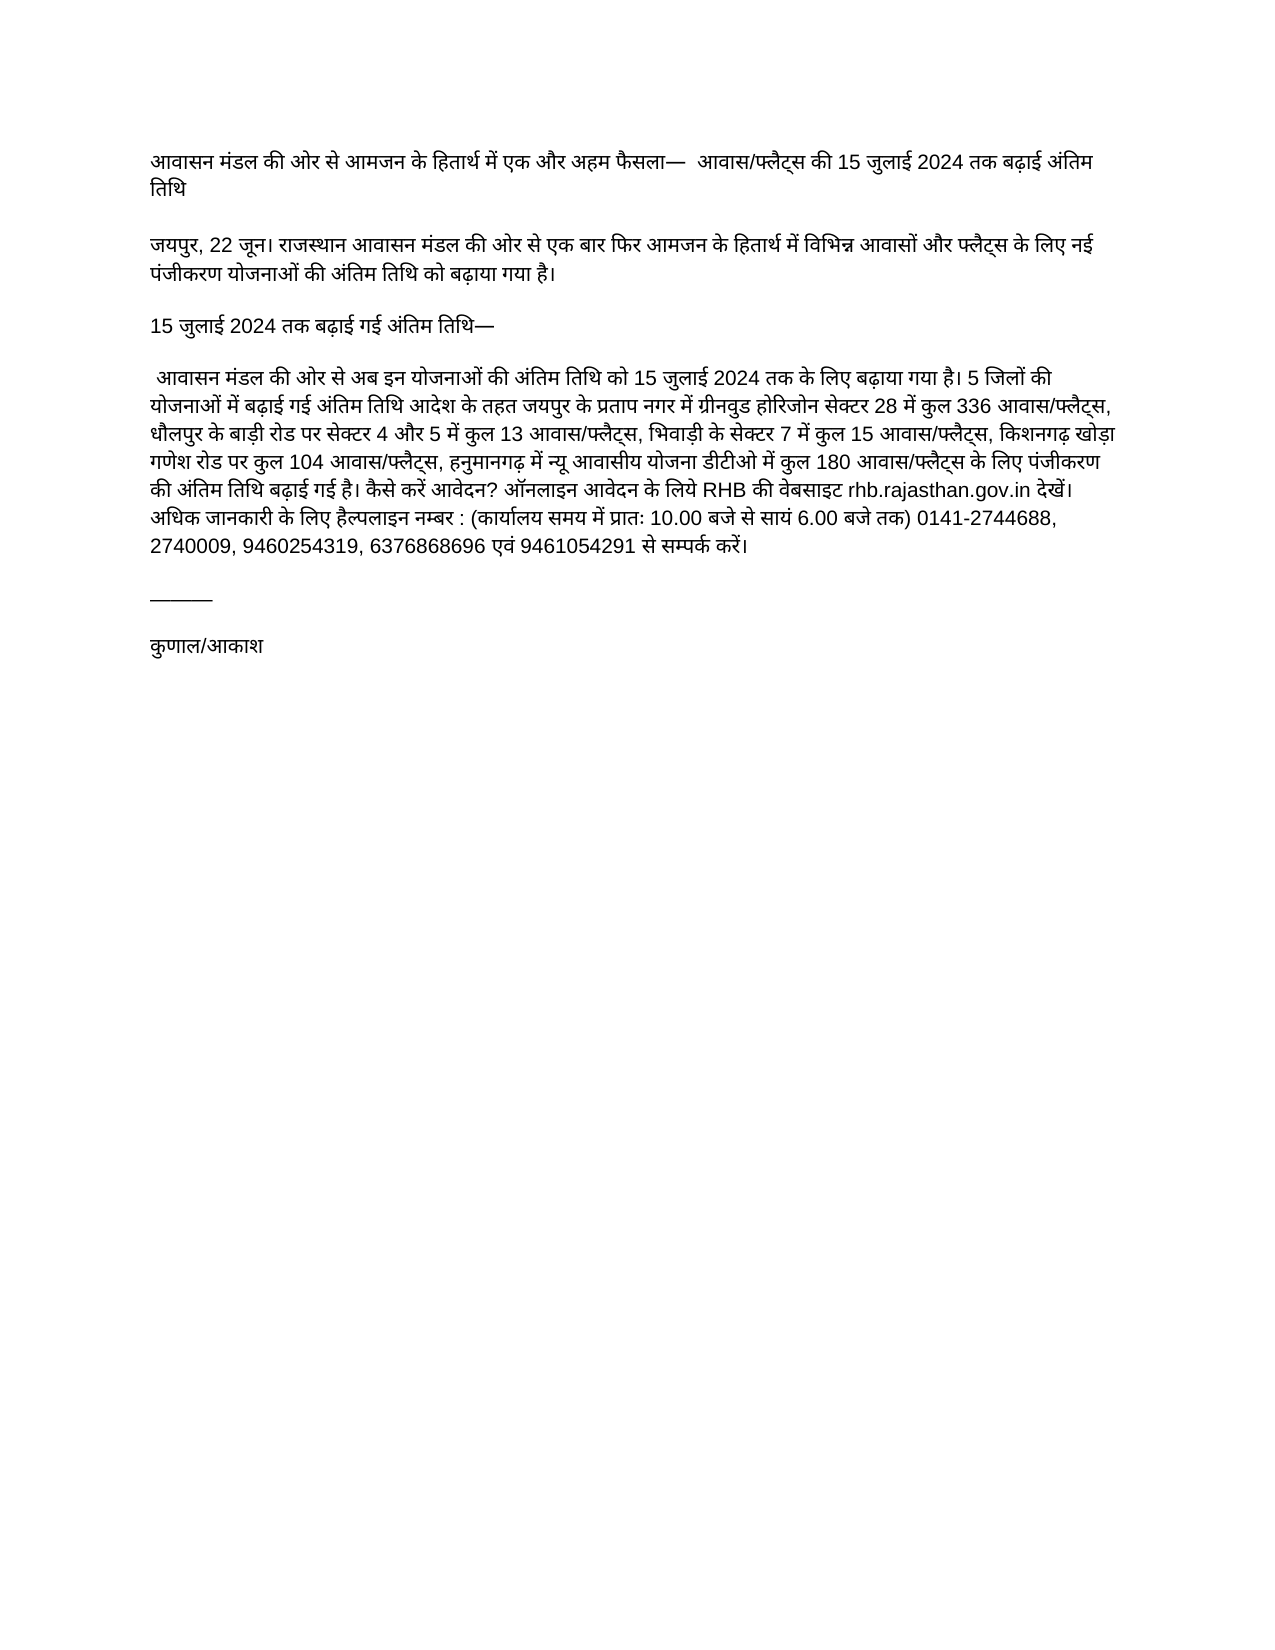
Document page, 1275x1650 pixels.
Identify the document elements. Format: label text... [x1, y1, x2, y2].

text आवासन मंडल की ओर से अब इन योजनाओं की अंतिम तिथि को 15 जुलाई 2024 तक के लिए बढ़ाया गया है। 5 जिलों की योजनाओं में बढ़ाई गई अंतिम तिथि आदेश के तहत जयपुर के प्रताप नगर में ग्रीनवुड होरिजोन सेक्टर 28 में कुल 336 आवास/फ्लैट्स, धौलपुर के बाड़ी रोड पर सेक्टर 4 और 5 में कुल 13 आवास/फ्लैट्स, भिवाड़ी के सेक्टर 7 में कुल 15 आवास/फ्लैट्स, किशनगढ़ खोड़ा गणेश रोड पर कुल 104 आवास/फ्लैट्स, हनुमानगढ़ में न्यू आवासीय योजना डीटीओ में कुल 180 आवास/फ्लैट्स के लिए पंजीकरण की अंतिम तिथि बढ़ाई गई है। कैसे करें आवेदन? ऑनलाइन आवेदन के लिये RHB की वेबसाइट rhb.rajasthan.gov.in देखें। अधिक जानकारी के लिए हैल्पलाइन नम्बर : (कार्यालय समय में प्रातः 10.00 बजे से सायं 6.00 बजे तक) 0141-2744688, 2740009, 9460254319, 6376868696 एवं 9461054291 से सम्पर्क करें। [150, 366, 1125, 562]
text आवासन मंडल की ओर से आमजन के हितार्थ में एक और अहम फैसला— आवास/फ्लैट्स की 15 जुलाई 2024 तक बढ़ाई अंतिम तिथि [150, 150, 1125, 233]
text जयपुर, 22 जून। राजस्थान आवासन मंडल की ओर से एक बार फिर आमजन के हितार्थ में विभिन्न आवासों और फ्लैट्स के लिए नई पंजीकरण योजनाओं की अंतिम तिथि को बढ़ाया गया है। [150, 233, 1125, 289]
text 15 जुलाई 2024 तक बढ़ाई गई अंतिम तिथि— [150, 313, 1125, 342]
text ——— [150, 586, 1125, 610]
text कुणाल/आकाश [150, 634, 1125, 662]
